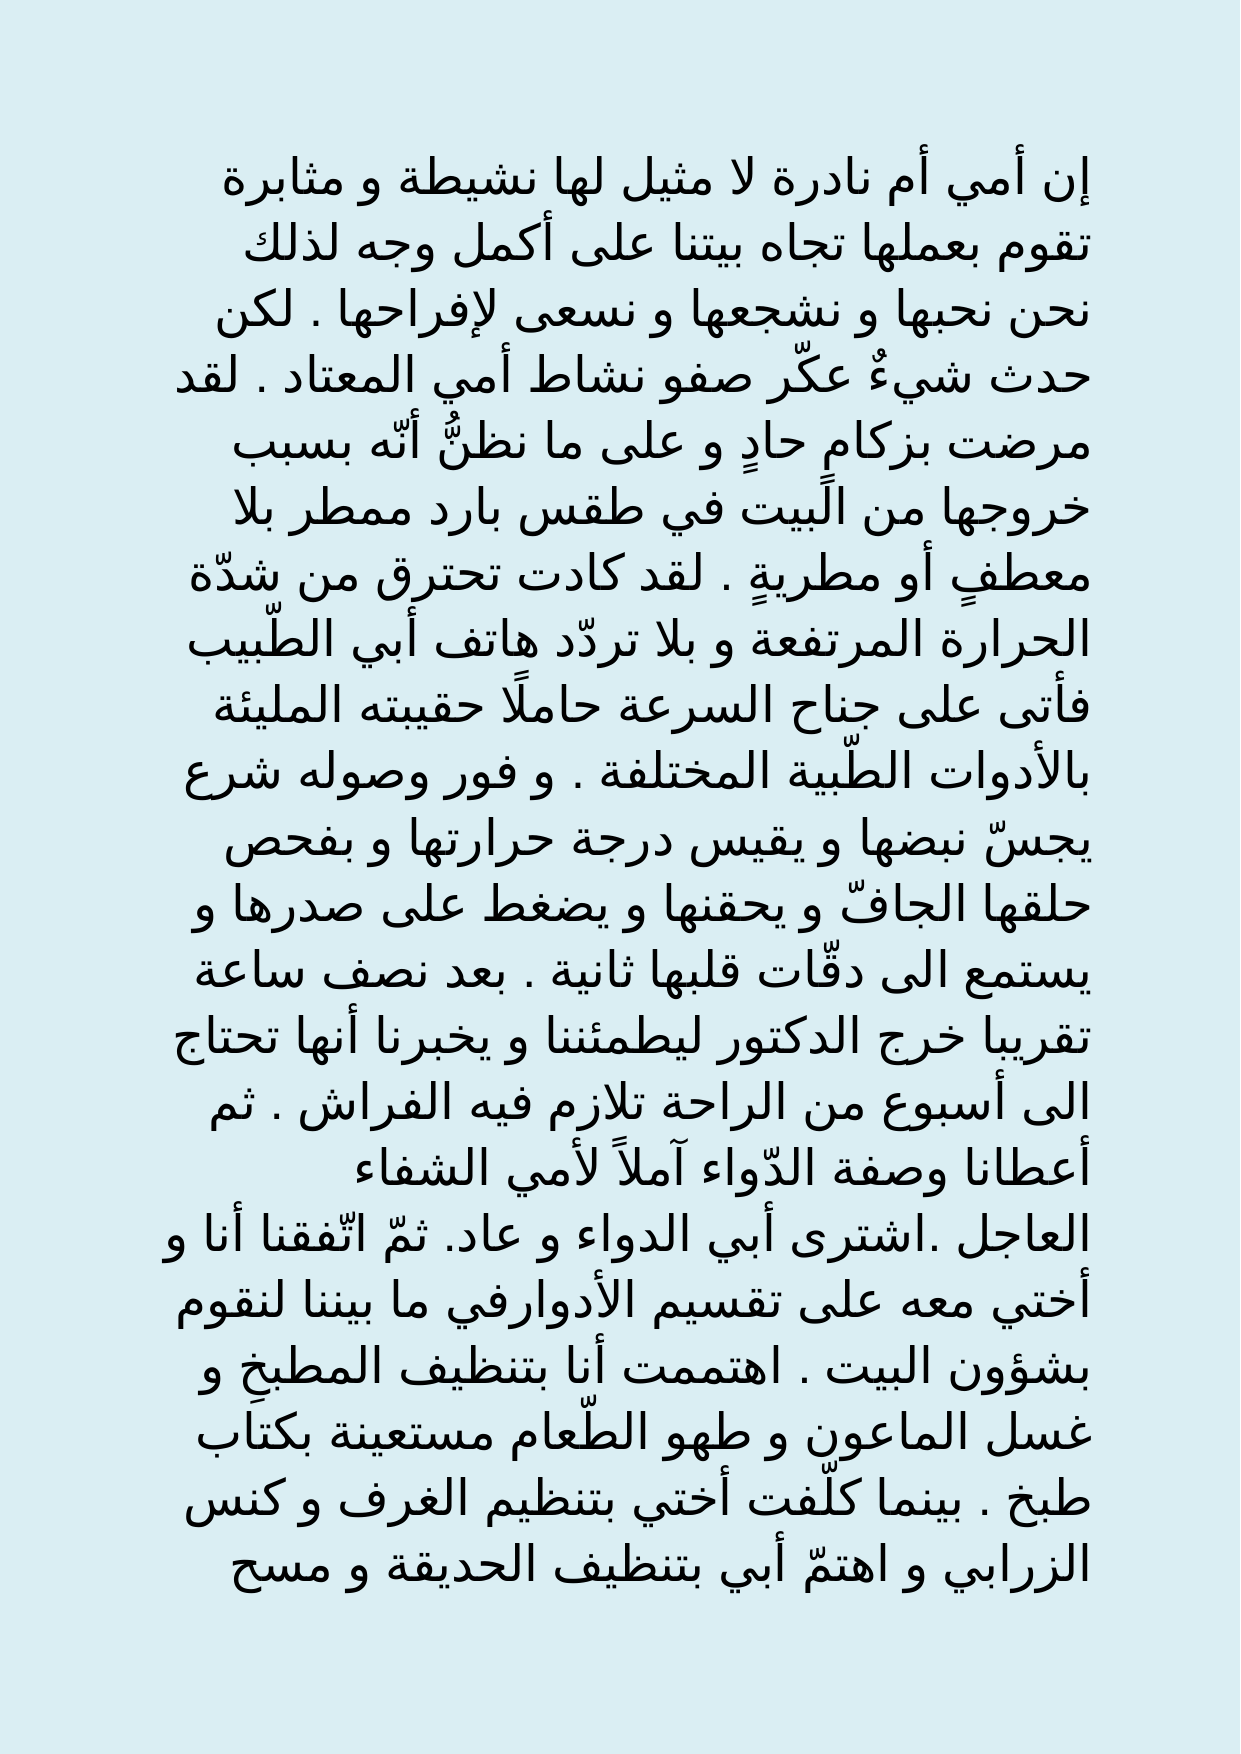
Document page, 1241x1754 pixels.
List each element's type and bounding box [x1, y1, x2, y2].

text [148, 148, 1093, 1592]
